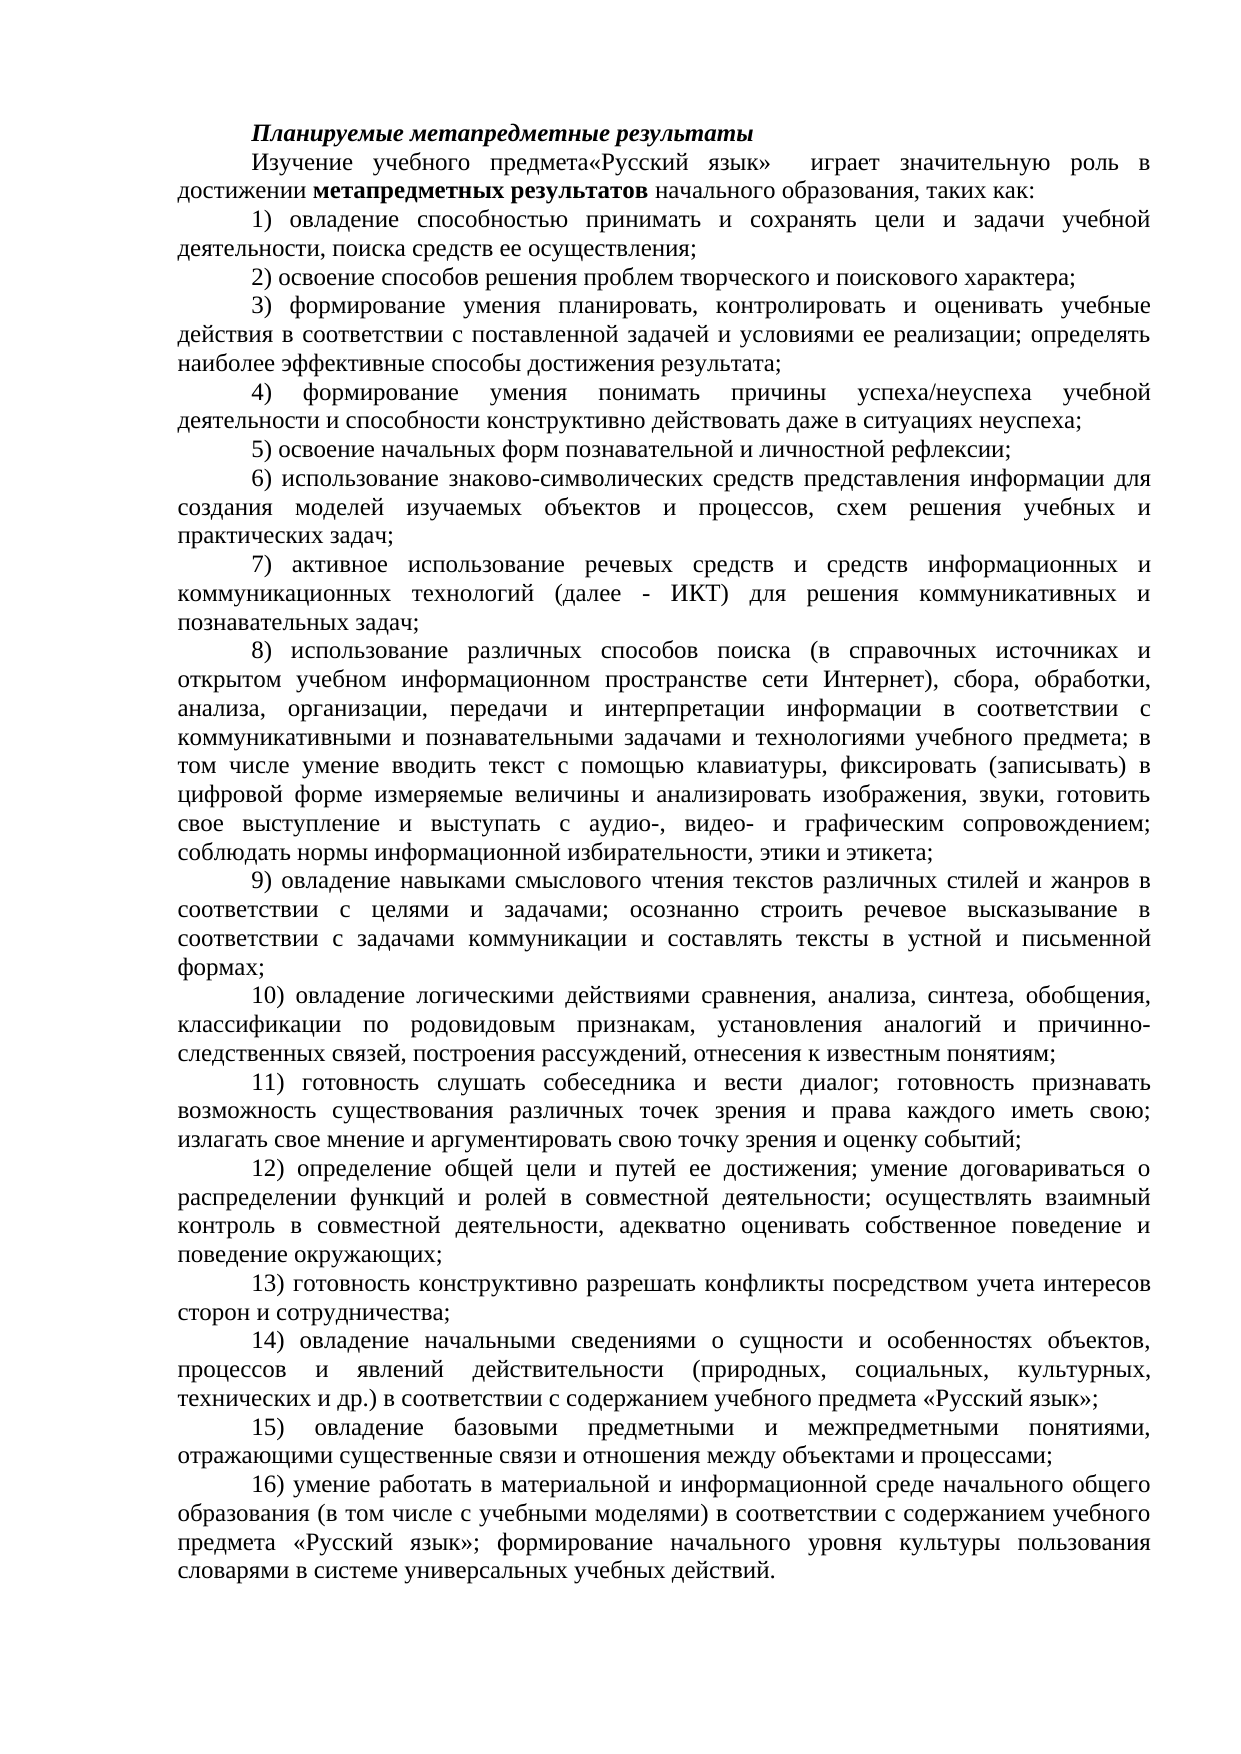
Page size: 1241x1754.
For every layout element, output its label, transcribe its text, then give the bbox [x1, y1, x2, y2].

text 16) умение работать в материальной и информационной среде начального общего образования (в том числе с учебными моделями) в соответствии с содержанием учебного предмета «Русский язык»; формирование начального уровня культуры пользования словарями в системе универсальных учебных действий. [177, 1469, 1152, 1584]
text 13) готовность конструктивно разрешать конфликты посредством учета интересов сторон и сотрудничества; [177, 1268, 1152, 1326]
text 6) использование знаково-символических средств представления информации для создания моделей изучаемых объектов и процессов, схем решения учебных и практических задач; [177, 463, 1152, 549]
text 11) готовность слушать собеседника и вести диалог; готовность признавать возможность существования различных точек зрения и права каждого иметь свою; излагать свое мнение и аргументировать свою точку зрения и оценку событий; [177, 1067, 1152, 1153]
text 14) овладение начальными сведениями о сущности и особенностях объектов, процессов и явлений действительности (природных, социальных, культурных, технических и др.) в соответствии с содержанием учебного предмета «Русский язык»; [177, 1326, 1152, 1412]
text 2) освоение способов решения проблем творческого и поискового характера; [177, 262, 1152, 291]
text Планируемые метапредметные результаты [177, 118, 1152, 147]
text 3) формирование умения планировать, контролировать и оценивать учебные действия в соответствии с поставленной задачей и условиями ее реализации; определять наиболее эффективные способы достижения результата; [177, 291, 1152, 377]
text 10) овладение логическими действиями сравнения, анализа, синтеза, обобщения, классификации по родовидовым признакам, установления аналогий и причинно-следственных связей, построения рассуждений, отнесения к известным понятиям; [177, 981, 1152, 1067]
text 1) овладение способностью принимать и сохранять цели и задачи учебной деятельности, поиска средств ее осуществления; [177, 204, 1152, 262]
text 12) определение общей цели и путей ее достижения; умение договариваться о распределении функций и ролей в совместной деятельности; осуществлять взаимный контроль в совместной деятельности, адекватно оценивать собственное поведение и поведение окружающих; [177, 1153, 1152, 1268]
text Изучение учебного предмета«Русский язык» играет значительную роль в достижении метапредметных результатов начального образования, таких как: [177, 147, 1152, 204]
text 7) активное использование речевых средств и средств информационных и коммуникационных технологий (далее - ИКТ) для решения коммуникативных и познавательных задач; [177, 549, 1152, 636]
text 5) освоение начальных форм познавательной и личностной рефлексии; [177, 434, 1152, 463]
text 9) овладение навыками смыслового чтения текстов различных стилей и жанров в соответствии с целями и задачами; осознанно строить речевое высказывание в соответствии с задачами коммуникации и составлять тексты в устной и письменной формах; [177, 866, 1152, 981]
text 8) использование различных способов поиска (в справочных источниках и открытом учебном информационном пространстве сети Интернет), сбора, обработки, анализа, организации, передачи и интерпретации информации в соответствии с коммуникативными и познавательными задачами и технологиями учебного предмета; в том числе умение вводить текст с помощью клавиатуры, фиксировать (записывать) в цифровой форме измеряемые величины и анализировать изображения, звуки, готовить свое выступление и выступать с аудио-, видео- и графическим сопровождением; соблюдать нормы информационной избирательности, этики и этикета; [177, 636, 1152, 866]
text 15) овладение базовыми предметными и межпредметными понятиями, отражающими существенные связи и отношения между объектами и процессами; [177, 1412, 1152, 1469]
text 4) формирование умения понимать причины успеха/неуспеха учебной деятельности и способности конструктивно действовать даже в ситуациях неуспеха; [177, 377, 1152, 434]
